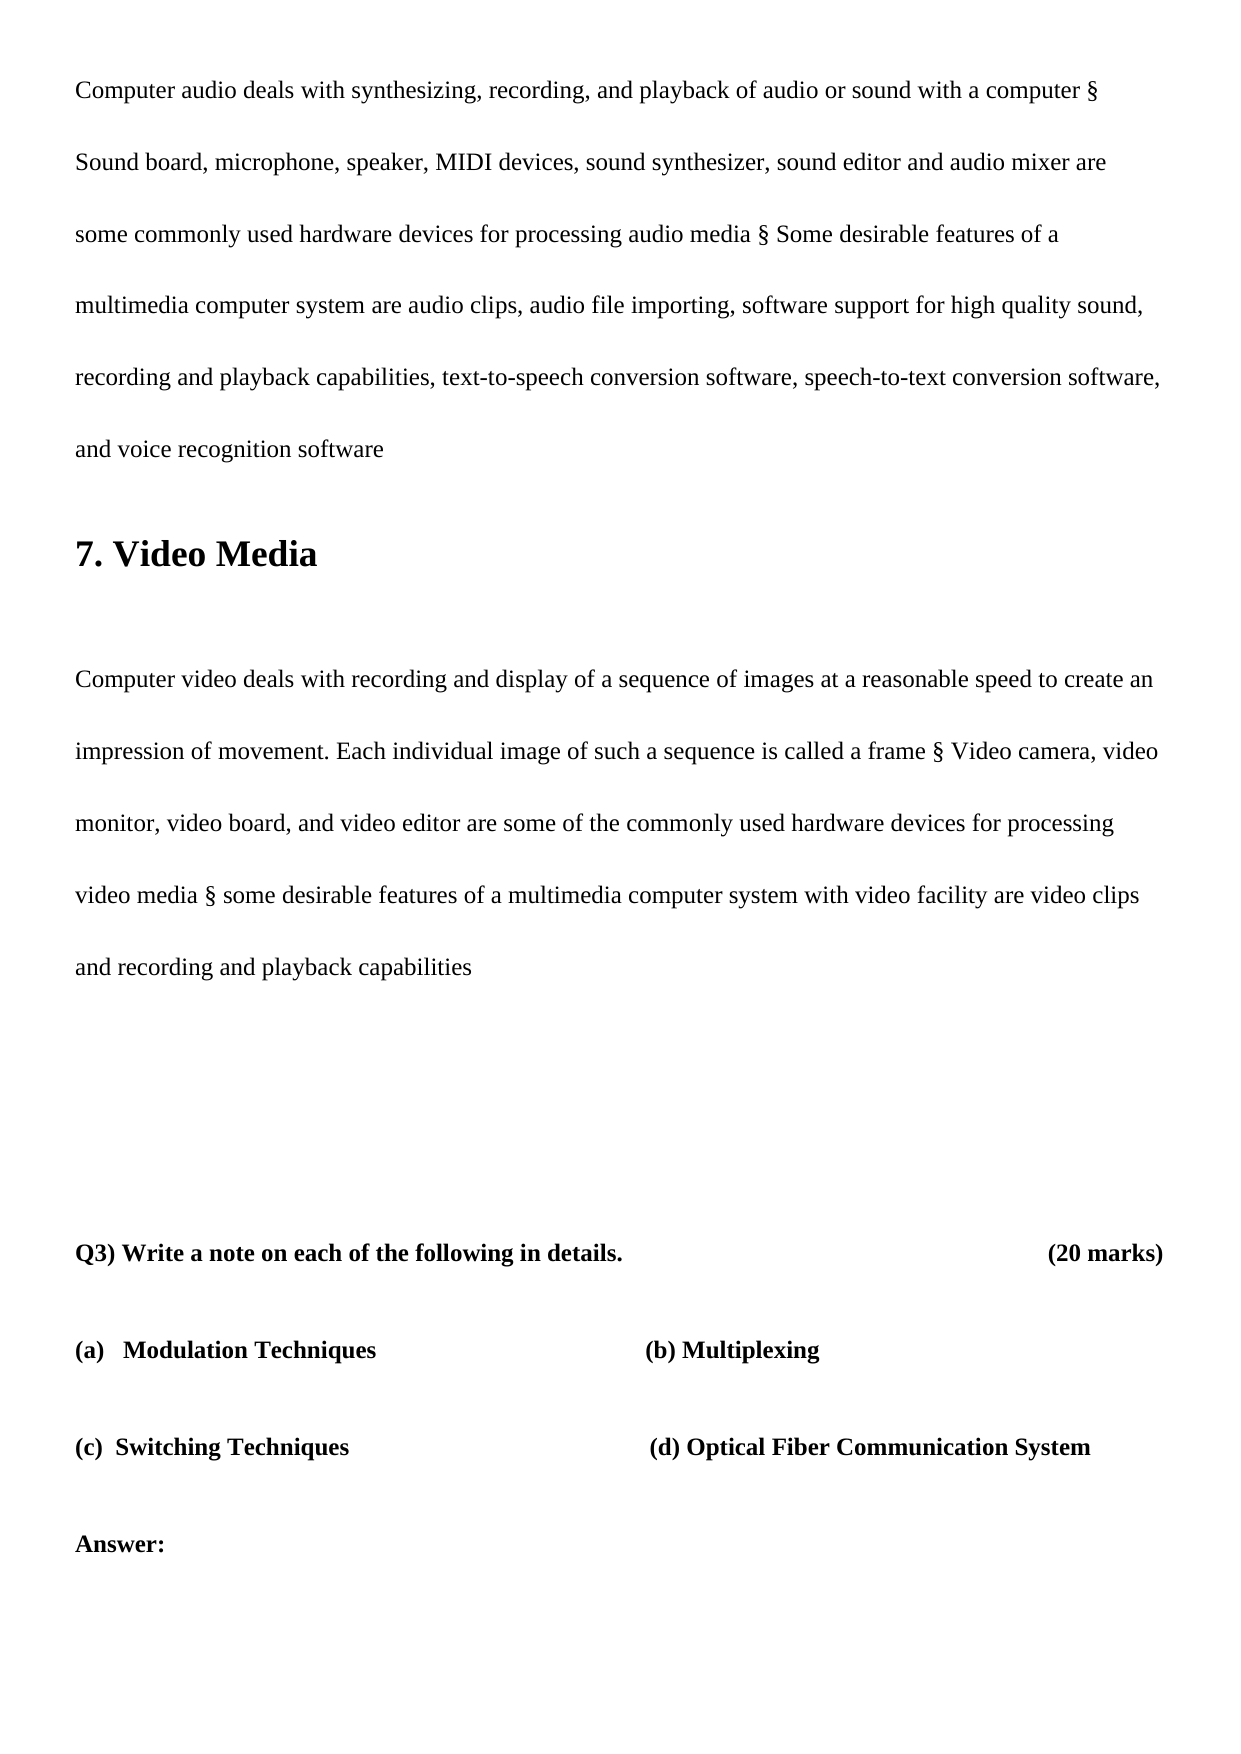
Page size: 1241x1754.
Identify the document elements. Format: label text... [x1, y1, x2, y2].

text (c) Switching Techniques. (d) Optical Fiber Communication System [75, 1432, 1165, 1461]
text Computer audio deals with synthesizing, recording, and playback of audio or sound with a computer § Sound board, microphone, speaker, MIDI devices, sound synthesizer, sound editor and audio mixer are some commonly used hardware devices for processing audio media § Some desirable features of a multimedia computer system are audio clips, audio file importing, software support for high quality sound, recording and playback capabilities, text-to-speech conversion software, speech-to-text conversion software, and voice recognition software [75, 75, 1165, 463]
text Answer: [75, 1529, 1165, 1558]
text Computer video deals with recording and display of a sequence of images at a reasonable speed to create an impression of movement. Each individual image of such a sequence is called a frame § Video camera, video monitor, video board, and video editor are some of the commonly used hardware devices for processing video media § some desirable features of a multimedia computer system with video facility are video clips and recording and playback capabilities [75, 664, 1165, 980]
text 7. Video Media [75, 531, 1165, 574]
text (a) Modulation Techniques. (b) Multiplexing [123, 1335, 1165, 1364]
text Q3) Write a note on each of the following in details. (20 marks) [75, 1238, 1165, 1267]
